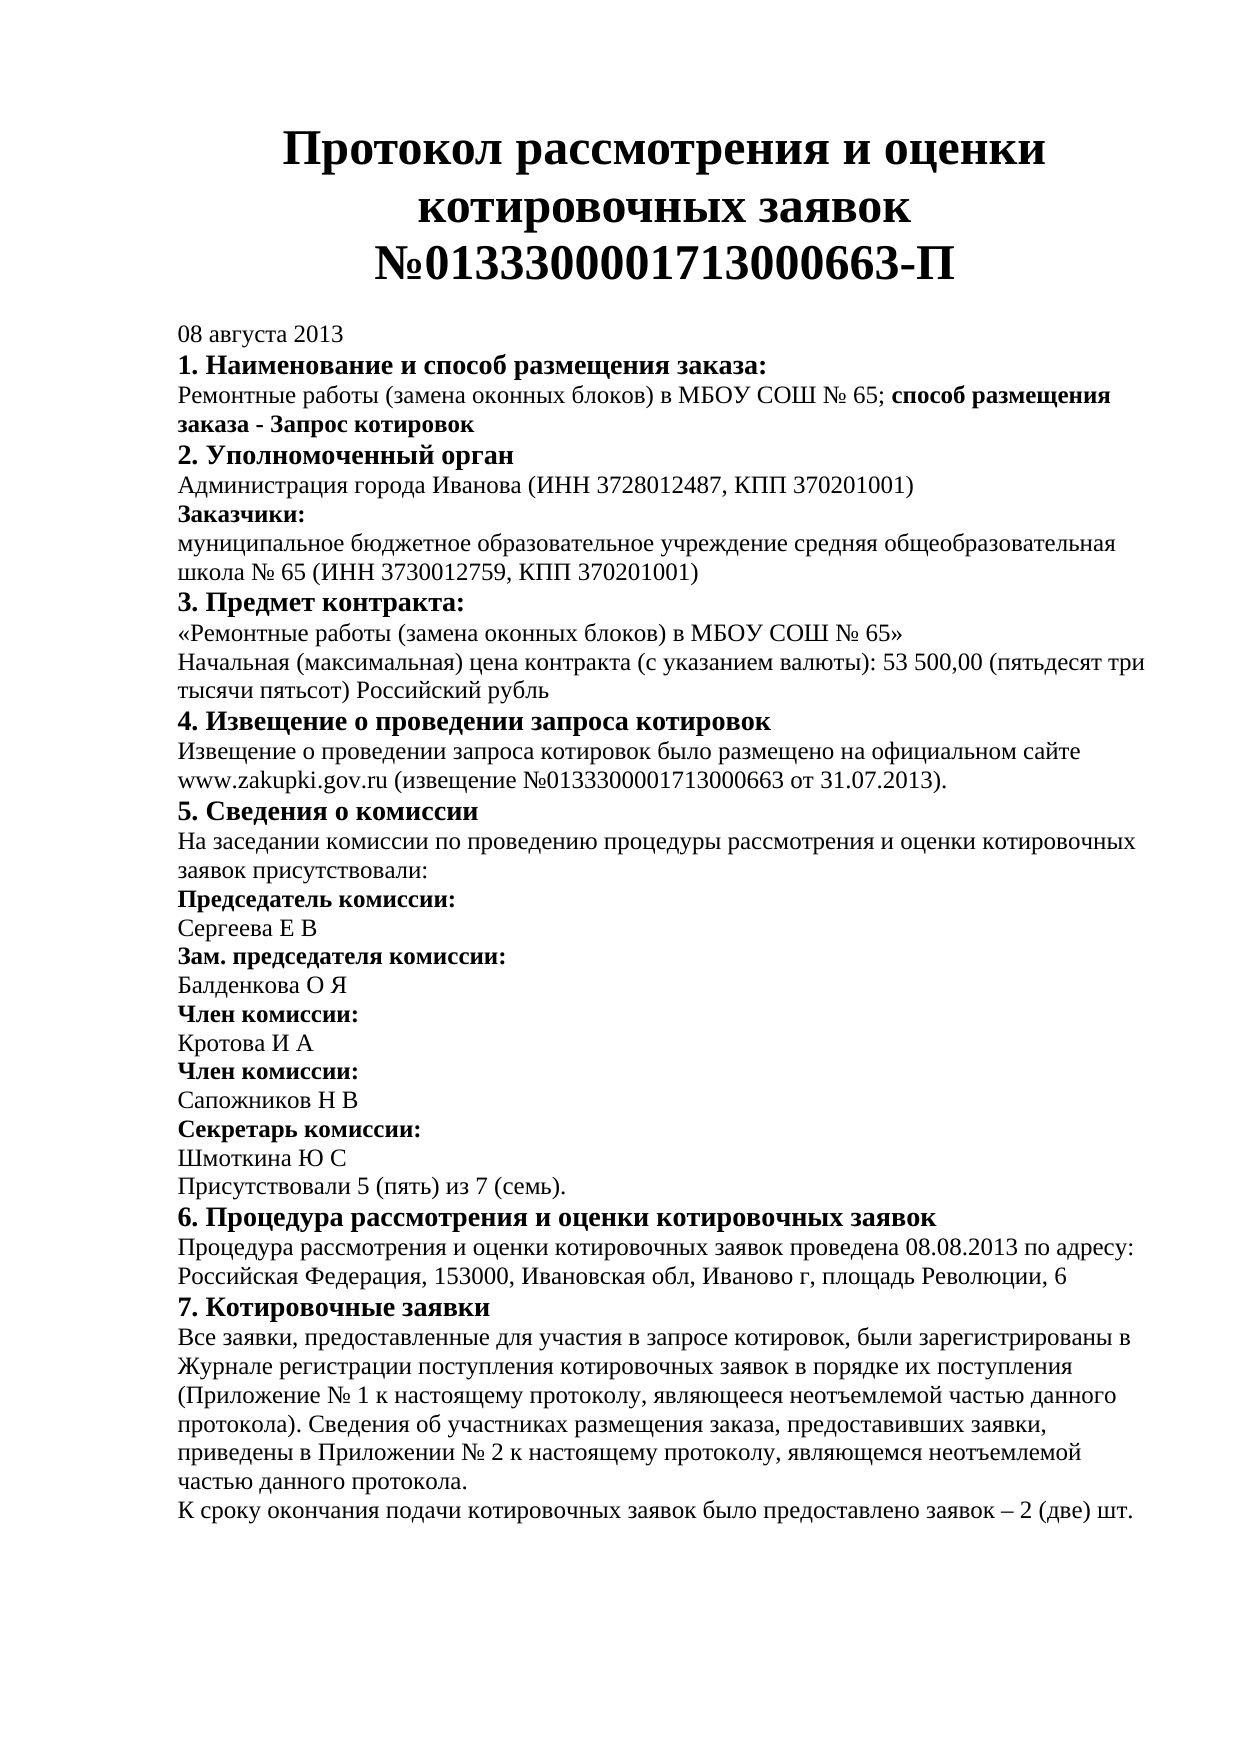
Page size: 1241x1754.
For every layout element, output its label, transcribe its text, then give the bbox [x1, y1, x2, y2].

text Председатель комиссии: Сергеева Е В [177, 884, 1152, 941]
text Член комиссии: Кротова И А [177, 999, 1152, 1056]
text 7. Котировочные заявки [177, 1290, 1152, 1322]
text 5. Сведения о комиссии [177, 794, 1152, 826]
text Администрация города Иванова (ИНН 3728012487, КПП 370201001) [177, 470, 1152, 499]
text Ремонтные работы (замена оконных блоков) в МБОУ СОШ № 65; способ размещения заказа - Запрос котировок [177, 381, 1152, 438]
text Зам. председателя комиссии: Балденкова О Я [177, 941, 1152, 999]
text 6. Процедура рассмотрения и оценки котировочных заявок [177, 1200, 1152, 1232]
text Член комиссии: Сапожников Н В [177, 1056, 1152, 1114]
text 08 августа 2013 [177, 291, 1152, 348]
text Протокол рассмотрения и оценки котировочных заявок №0133300001713000663-П [177, 118, 1152, 291]
text На заседании комиссии по проведению процедуры рассмотрения и оценки котировочных заявок присутствовали: [177, 826, 1152, 884]
text 1. Наименование и способ размещения заказа: [177, 348, 1152, 381]
text «Ремонтные работы (замена оконных блоков) в МБОУ СОШ № 65» Начальная (максимальная) цена контракта (с указанием валюты): 53 500,00 (пятьдесят три тысячи пятьсот) Российский рубль [177, 618, 1152, 704]
text 4. Извещение о проведении запроса котировок [177, 704, 1152, 736]
text Присутствовали 5 (пять) из 7 (семь). [177, 1171, 1152, 1200]
text Секретарь комиссии: Шмоткина Ю С [177, 1114, 1152, 1171]
text муниципальное бюджетное образовательное учреждение средняя общеобразовательная школа № 65 (ИНН 3730012759, КПП 370201001) [177, 528, 1152, 585]
text Заказчики: [177, 499, 1152, 528]
text К сроку окончания подачи котировочных заявок было предоставлено заявок – 2 (две) шт. [177, 1495, 1152, 1524]
text 2. Уполномоченный орган [177, 438, 1152, 470]
text Все заявки, предоставленные для участия в запросе котировок, были зарегистрированы в Журнале регистрации поступления котировочных заявок в порядке их поступления (Приложение № 1 к настоящему протоколу, являющееся неотъемлемой частью данного протокола). Сведения об участниках размещения заказа, предоставивших заявки, приведены в Приложении № 2 к настоящему протоколу, являющемся неотъемлемой частью данного протокола. [177, 1322, 1152, 1495]
text Процедура рассмотрения и оценки котировочных заявок проведена 08.08.2013 по адресу: Российская Федерация, 153000, Ивановская обл, Иваново г, площадь Революции, 6 [177, 1232, 1152, 1290]
text Извещение о проведении запроса котировок было размещено на официальном сайте www.zakupki.gov.ru (извещение №0133300001713000663 от 31.07.2013). [177, 736, 1152, 794]
text 3. Предмет контракта: [177, 585, 1152, 618]
